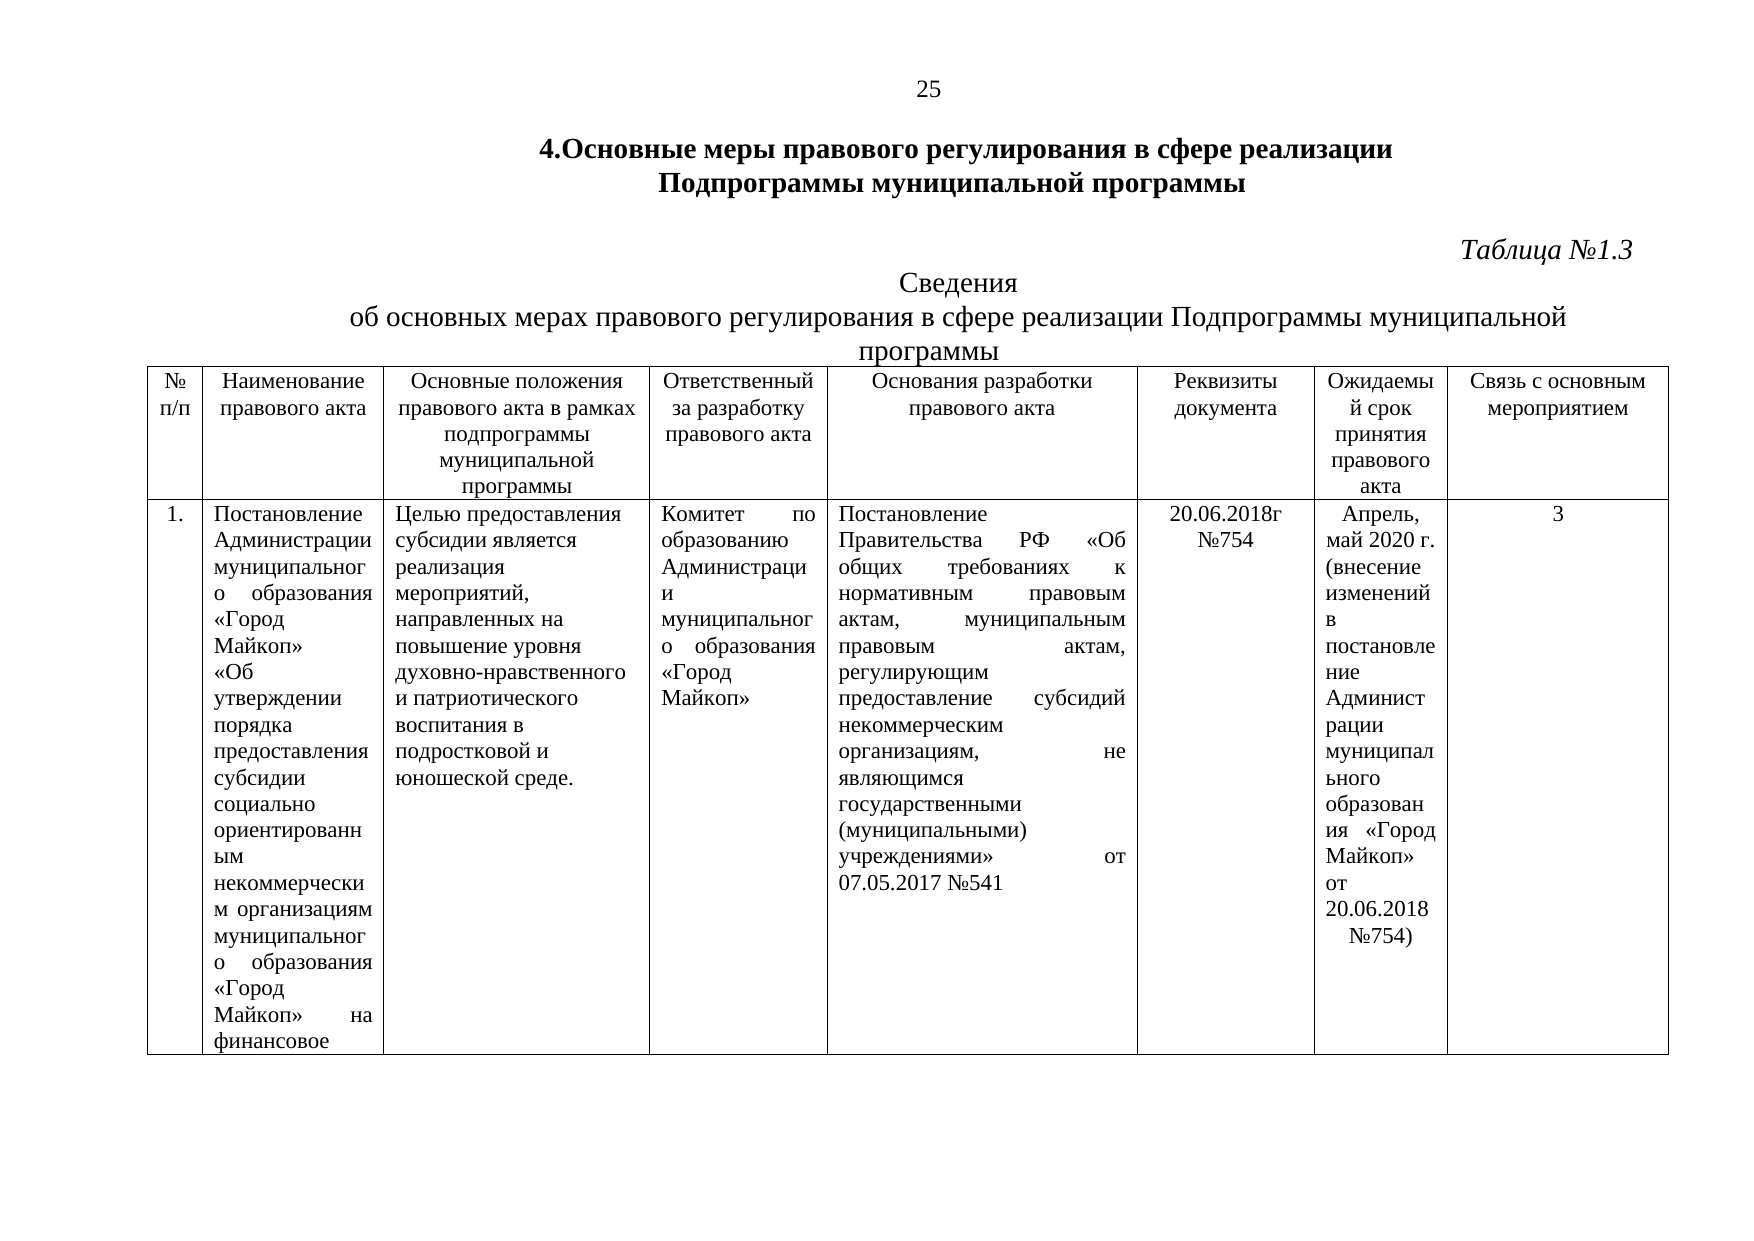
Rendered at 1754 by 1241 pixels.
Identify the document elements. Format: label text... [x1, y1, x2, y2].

text об основных мерах правового регулирования в сфере реализации Подпрограммы муниципальной программы [222, 299, 1636, 366]
table_cell 3 [1448, 500, 1668, 1053]
list 4.Основные меры правового регулирования в сфере реализации [297, 131, 1636, 165]
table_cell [384, 500, 649, 1053]
table_header Основания разработки правового акта [828, 367, 1137, 499]
text Сведения [222, 266, 1636, 299]
table_cell 1. [148, 500, 202, 1053]
table_header Наименование правового акта [203, 367, 383, 499]
table_header Связь с основным мероприятием [1448, 367, 1668, 499]
table_header Ожидаемый срок принятия правового акта [1315, 367, 1447, 499]
table_header Основные положения правового акта в рамках подпрограммы муниципальной программы [384, 367, 649, 499]
table_header № п/п [148, 367, 202, 499]
table_cell 20.06.2018г №754 [1138, 500, 1314, 1053]
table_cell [828, 500, 1137, 1053]
list Подпрограммы муниципальной программы [268, 165, 1636, 198]
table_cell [1315, 500, 1447, 1053]
text Таблица №1.3 [222, 232, 1636, 266]
table_header Ответственный за разработку правового акта [650, 367, 827, 499]
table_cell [203, 500, 383, 1053]
table_header Реквизиты документа [1138, 367, 1314, 499]
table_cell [650, 500, 827, 1053]
